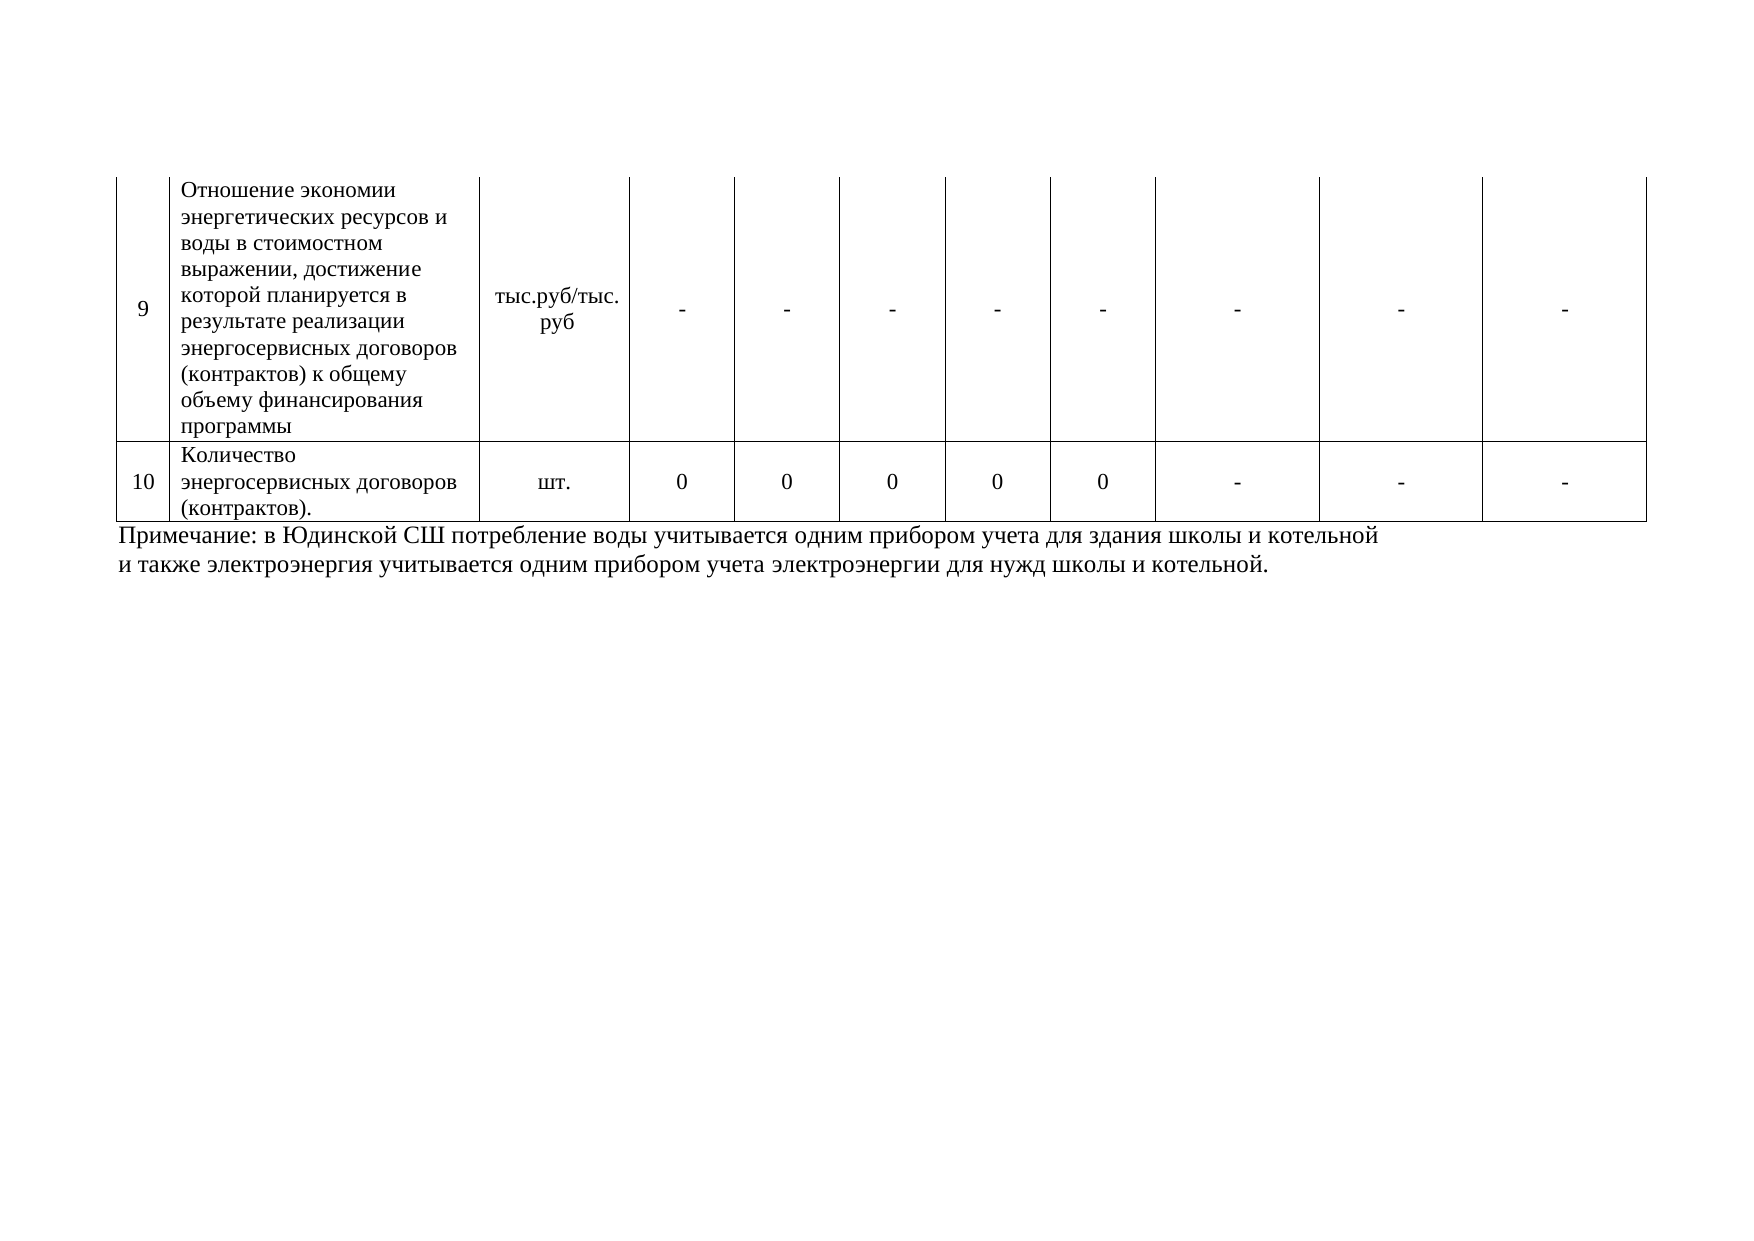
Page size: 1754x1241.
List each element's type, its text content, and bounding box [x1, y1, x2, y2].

text Примечание: в Юдинской СШ потребление воды учитывается одним прибором учета для здания школы и котельной и также электроэнергия учитывается одним прибором учета электроэнергии для нужд школы и котельной. [118, 521, 1396, 578]
